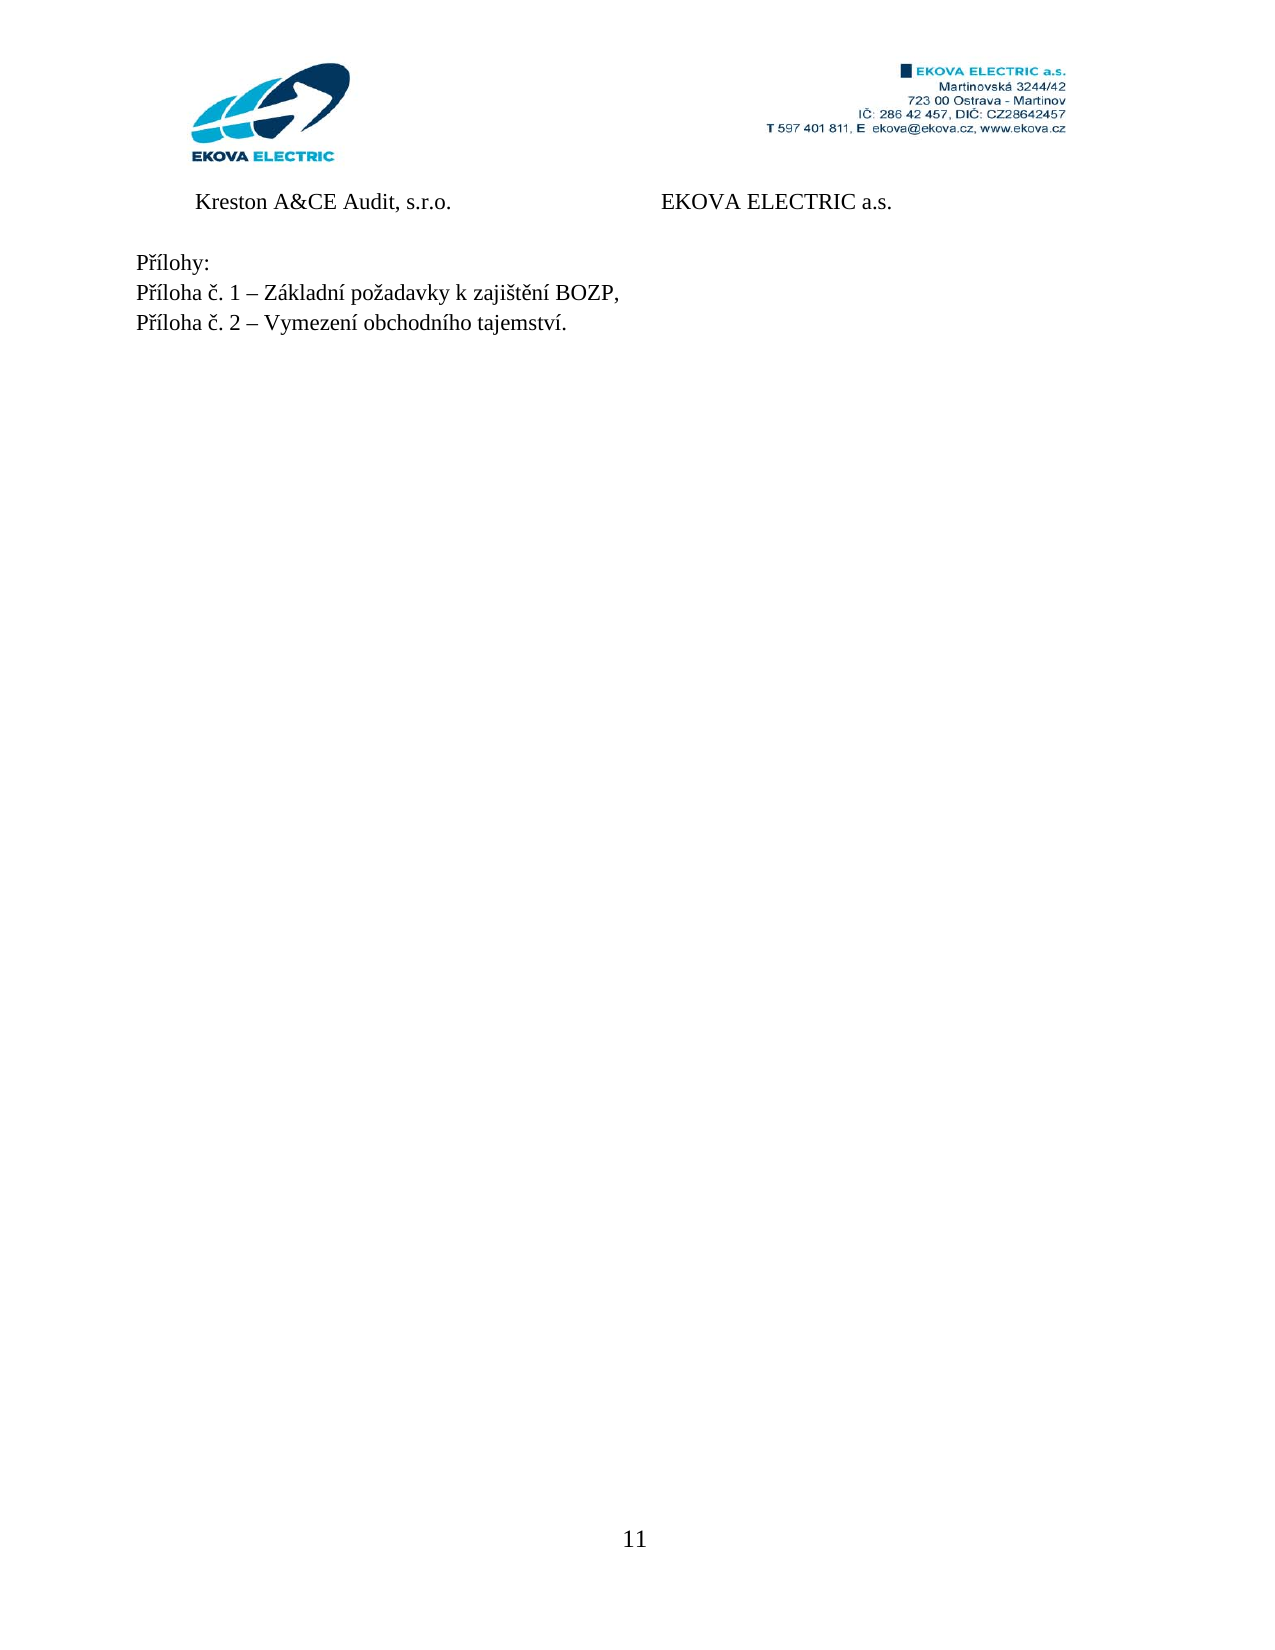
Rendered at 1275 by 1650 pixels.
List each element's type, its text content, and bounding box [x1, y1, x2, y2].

text Přílohy: [136, 249, 1133, 275]
text Příloha č. 2 – Vymezení obchodního tajemství. [136, 309, 1133, 336]
text Příloha č. 1 – Základní požadavky k zajištění BOZP, [136, 279, 1133, 305]
text Kreston A&CE Audit, s.r.o. EKOVA ELECTRIC a.s. [136, 188, 1133, 215]
picture [121, 23, 1138, 175]
